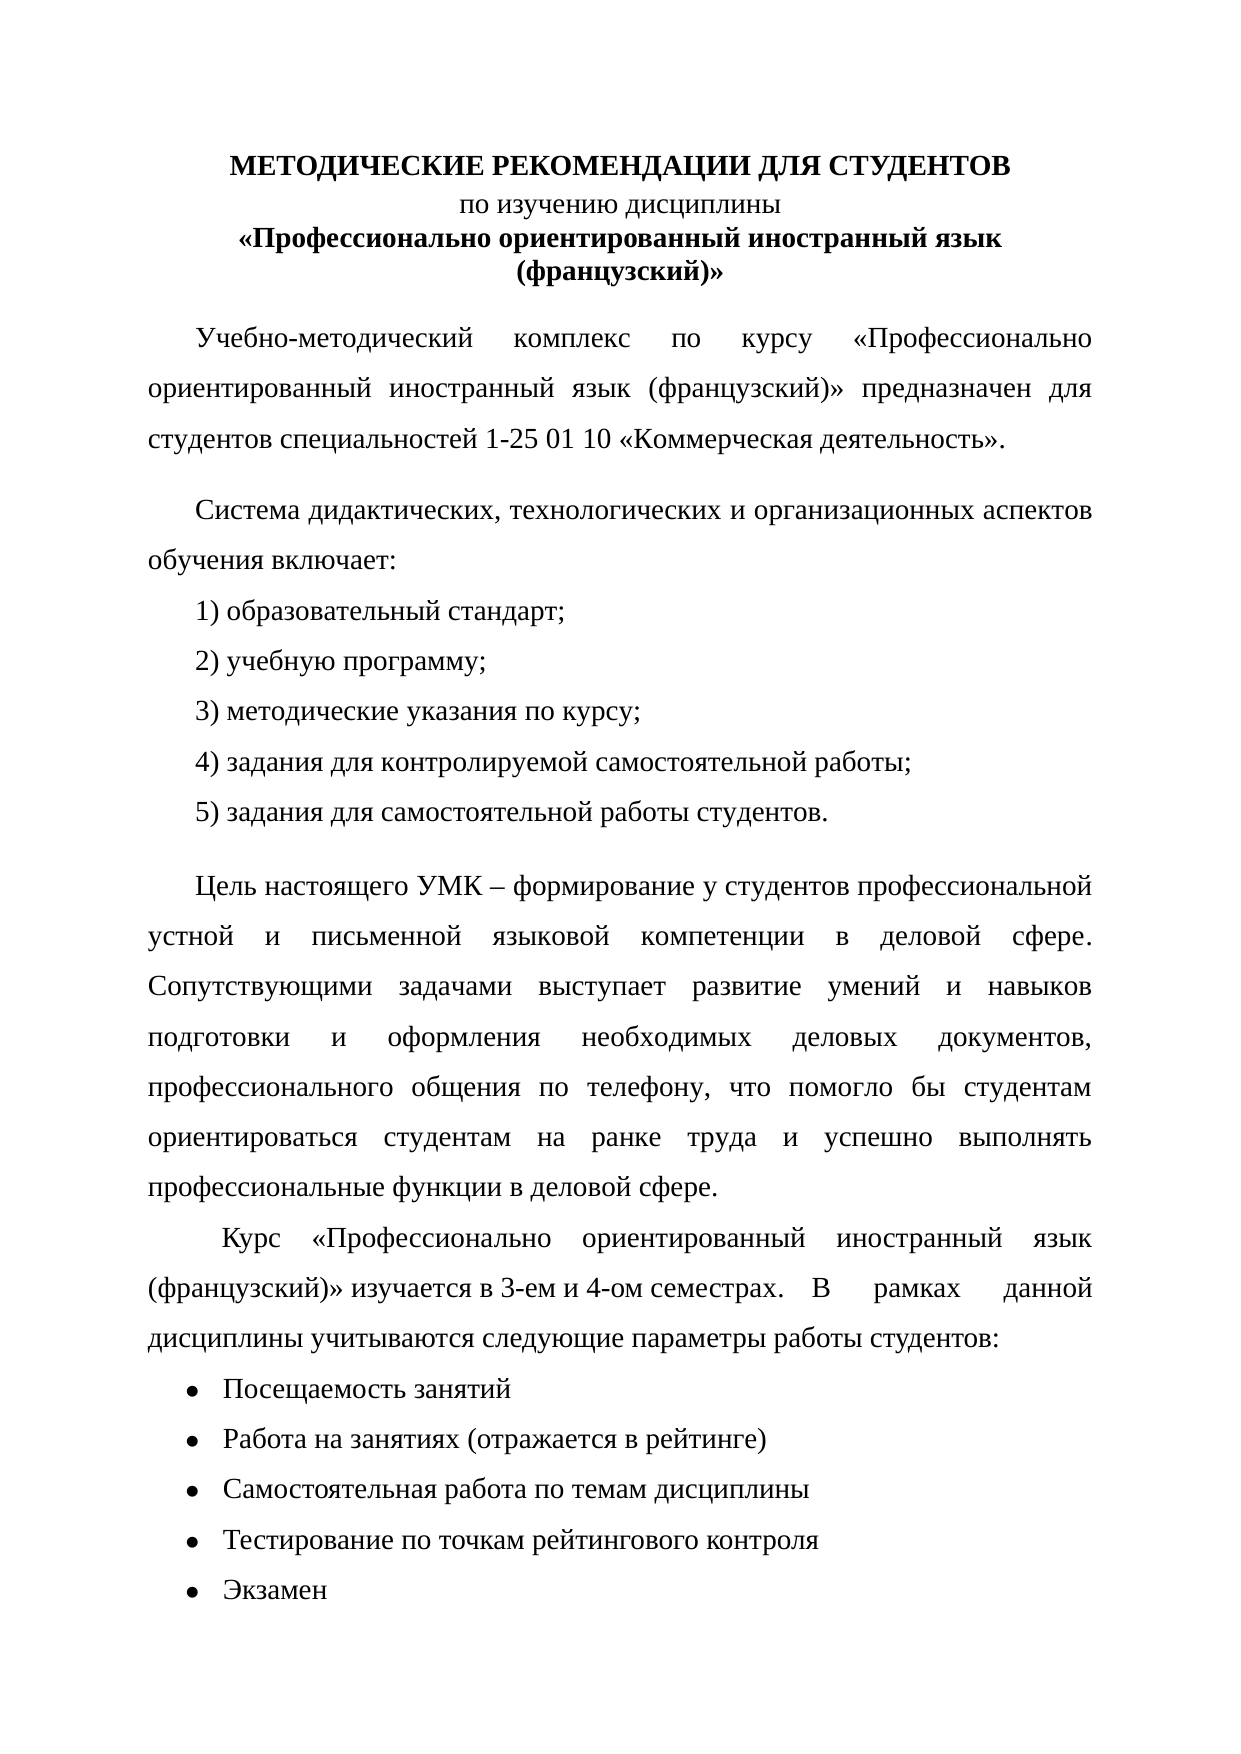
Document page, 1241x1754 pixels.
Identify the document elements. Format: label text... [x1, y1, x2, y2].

text Система дидактических, технологических и организационных аспектов обучения включает: [148, 492, 1093, 576]
text 4) задания для контролируемой самостоятельной работы; [195, 744, 1093, 777]
text «Профессионально ориентированный иностранный язык (французский)» [148, 220, 1093, 287]
text 1) образовательный стандарт; [148, 593, 1093, 626]
list Работа на занятиях (отражается в рейтинге) [185, 1421, 1093, 1455]
list Тестирование по точкам рейтингового контроля [185, 1522, 1093, 1555]
text 5) задания для самостоятельной работы студентов. [148, 794, 1093, 827]
text Учебно-методический комплекс по курсу «Профессионально ориентированный иностранный язык (французский)» предназначен для студентов специальностей 1-25 01 10 «Коммерческая деятельность». [148, 320, 1093, 454]
text МЕТОДИЧЕСКИЕ РЕКОМЕНДАЦИИ ДЛЯ СТУДЕНТОВ [148, 148, 1093, 181]
text 2) учебную программу; [195, 643, 1093, 677]
text Курс «Профессионально ориентированный иностранный язык (французский)» изучается в 3-ем и 4-ом семестрах. В рамках данной дисциплины учитываются следующие параметры работы студентов: [148, 1220, 1093, 1354]
list Самостоятельная работа по темам дисциплины [185, 1471, 1093, 1505]
text по изучению дисциплины [148, 186, 1093, 220]
list Посещаемость занятий [185, 1371, 1093, 1404]
text Цель настоящего УМК – формирование у студентов профессиональной устной и письменной языковой компетенции в деловой сфере. Сопутствующими задачами выступает развитие умений и навыков подготовки и оформления необходимых деловых документов, профессионального общения по телефону, что помогло бы студентам ориентироваться студентам на ранке труда и успешно выполнять профессиональные функции в деловой сфере. [148, 868, 1093, 1203]
text 3) методические указания по курсу; [195, 693, 1093, 727]
list Экзамен [185, 1572, 1093, 1606]
